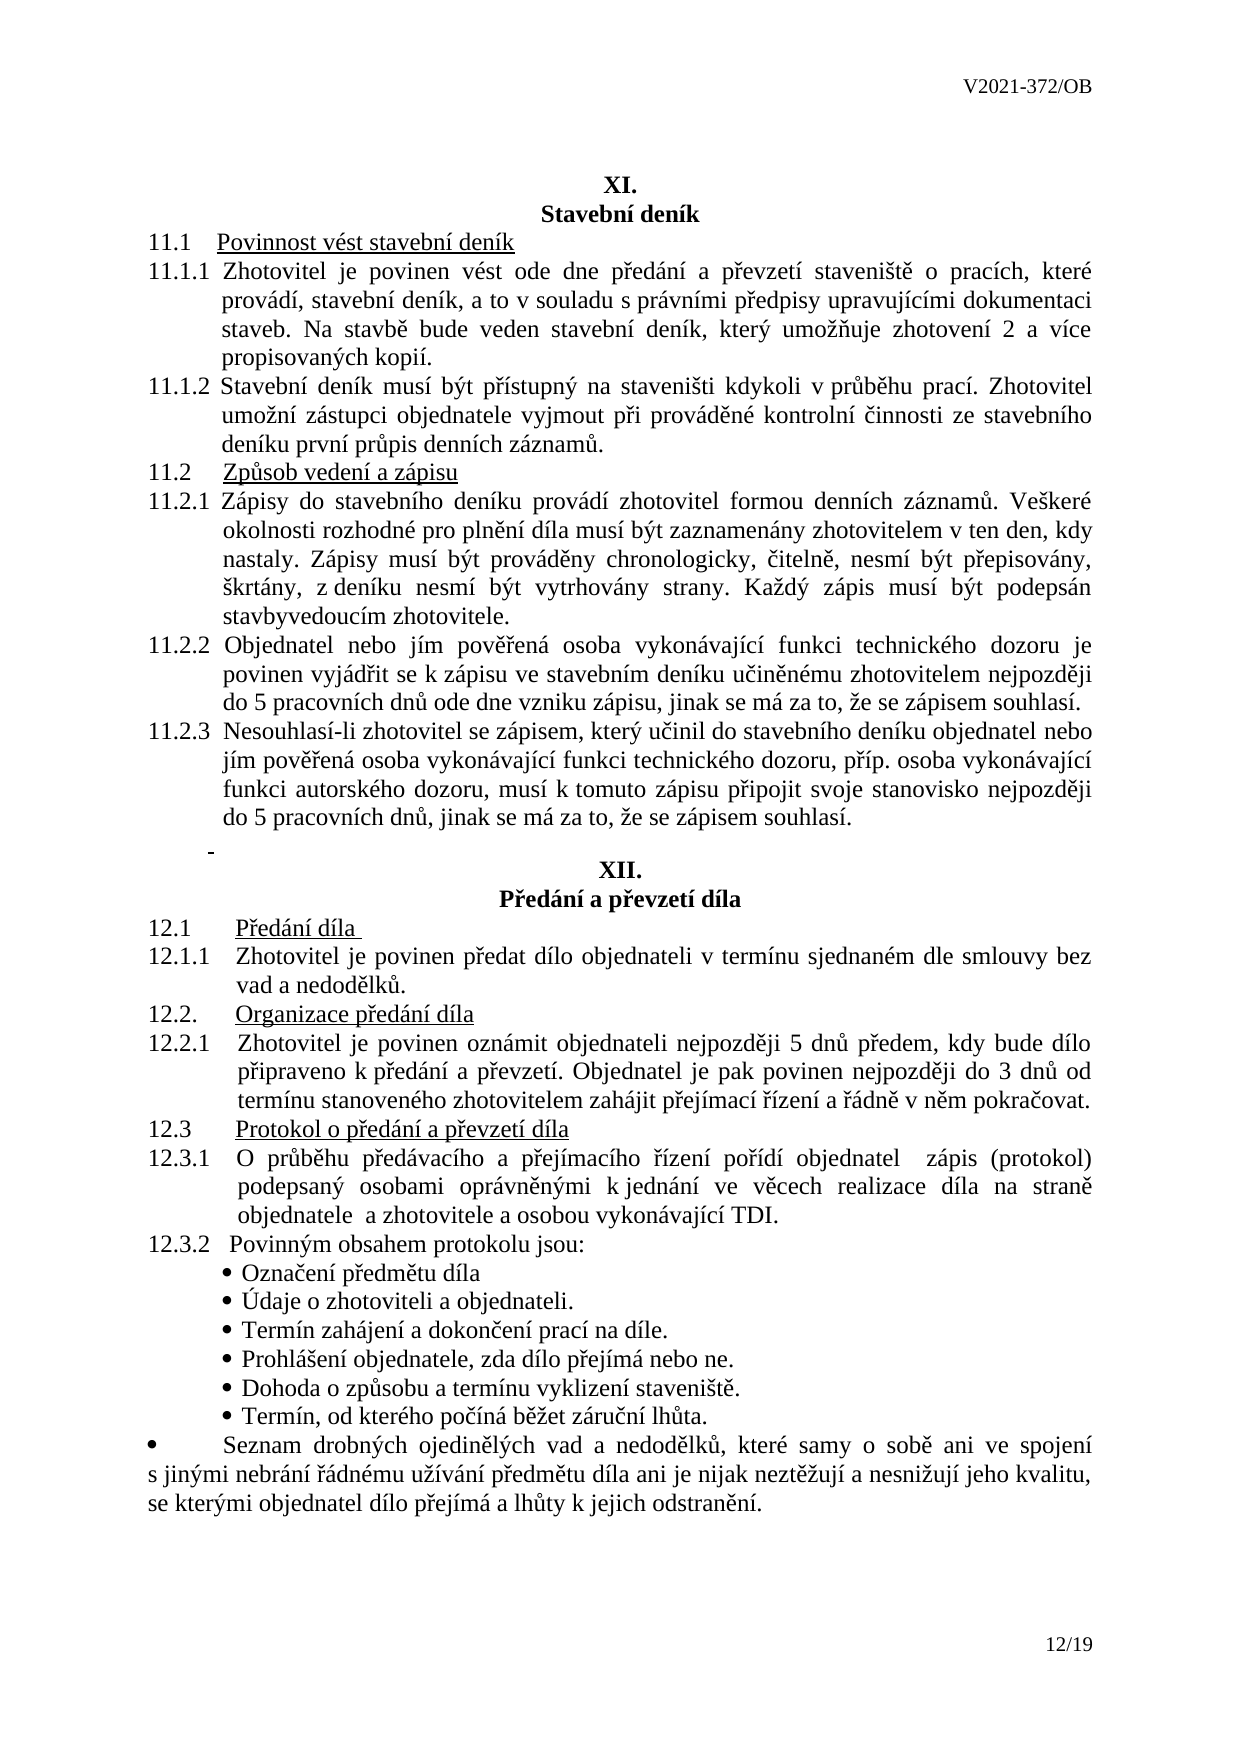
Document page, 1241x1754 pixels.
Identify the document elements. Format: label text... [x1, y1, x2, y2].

subtitle 12.2.1 Zhotovitel je povinen oznámit objednateli nejpozději 5 dnů předem, kdy bude dílo připraveno k předání a převzetí. Objednatel je pak povinen nejpozději do 3 dnů od termínu stanoveného zhotovitelem zahájit přejímací řízení a řádně v něm pokračovat. [148, 1028, 1093, 1114]
list Údaje o zhotoviteli a objednateli. [185, 1286, 1093, 1315]
subtitle 11.2.3 Nesouhlasí-li zhotovitel se zápisem, který učinil do stavebního deníku objednatel nebo jím pověřená osoba vykonávající funkci technického dozoru, příp. osoba vykonávající funkci autorského dozoru, musí k tomuto zápisu připojit svoje stanovisko nejpozději do 5 pracovních dnů, jinak se má za to, že se zápisem souhlasí. [148, 716, 1093, 831]
subtitle 11.2.2 Objednatel nebo jím pověřená osoba vykonávající funkci technického dozoru je povinen vyjádřit se k zápisu ve stavebním deníku učiněnému zhotovitelem nejpozději do 5 pracovních dnů ode dne vzniku zápisu, jinak se má za to, že se zápisem souhlasí. [148, 630, 1093, 716]
list Prohlášení objednatele, zda dílo přejímá nebo ne. [185, 1344, 1093, 1373]
list Seznam drobných ojedinělých vad a nedodělků, které samy o sobě ani ve spojení s jinými nebrání řádnému užívání předmětu díla ani je nijak neztěžují a nesnižují jeho kvalitu, se kterými objednatel dílo přejímá a lhůty k jejich odstranění. [148, 1430, 1093, 1516]
text 11.1.1 Zhotovitel je povinen vést ode dne předání a převzetí staveniště o pracích, které provádí, stavební deník, a to v souladu s právními předpisy upravujícími dokumentaci staveb. Na stavbě bude veden stavební deník, který umožňuje zhotovení 2 a více propisovaných kopií. [148, 256, 1093, 371]
subtitle 12.1.1 Zhotovitel je povinen předat dílo objednateli v termínu sjednaném dle smlouvy bez vad a nedodělků. [148, 941, 1093, 999]
subtitle 11.2.1 Zápisy do stavebního deníku provádí zhotovitel formou denních záznamů. Veškeré okolnosti rozhodné pro plnění díla musí být zaznamenány zhotovitelem v ten den, kdy nastaly. Zápisy musí být prováděny chronologicky, čitelně, nesmí být přepisovány, škrtány, z deníku nesmí být vytrhovány strany. Každý zápis musí být podepsán stavbyvedoucím zhotovitele. [148, 486, 1093, 630]
text XII. [148, 855, 1093, 884]
text 11.1.2 Stavební deník musí být přístupný na staveništi kdykoli v průběhu prací. Zhotovitel umožní zástupci objednatele vyjmout při prováděné kontrolní činnosti ze stavebního deníku první průpis denních záznamů. [148, 371, 1093, 457]
list Označení předmětu díla [185, 1258, 1093, 1286]
text XI. [148, 170, 1093, 199]
subtitle 12.1 Předání díla [148, 913, 1093, 941]
subtitle 12.2. Organizace předání díla [148, 999, 1093, 1028]
list Termín zahájení a dokončení prací na díle. [185, 1315, 1093, 1344]
subtitle 12.3 Protokol o předání a převzetí díla [148, 1114, 1093, 1143]
text Předání a převzetí díla [148, 884, 1093, 913]
list Dohoda o způsobu a termínu vyklizení staveniště. [185, 1373, 1093, 1401]
subtitle 12.3.2 Povinným obsahem protokolu jsou: [148, 1229, 1093, 1258]
subtitle 11.2 Způsob vedení a zápisu [148, 457, 1093, 486]
subtitle 12.3.1 O průběhu předávacího a přejímacího řízení pořídí objednatel zápis (protokol) podepsaný osobami oprávněnými k jednání ve věcech realizace díla na straně objednatele a zhotovitele a osobou vykonávající TDI. [148, 1143, 1093, 1229]
list Termín, od kterého počíná běžet záruční lhůta. [185, 1401, 1093, 1430]
text Stavební deník [148, 199, 1093, 227]
subtitle 11.1 Povinnost vést stavební deník [148, 227, 1093, 256]
